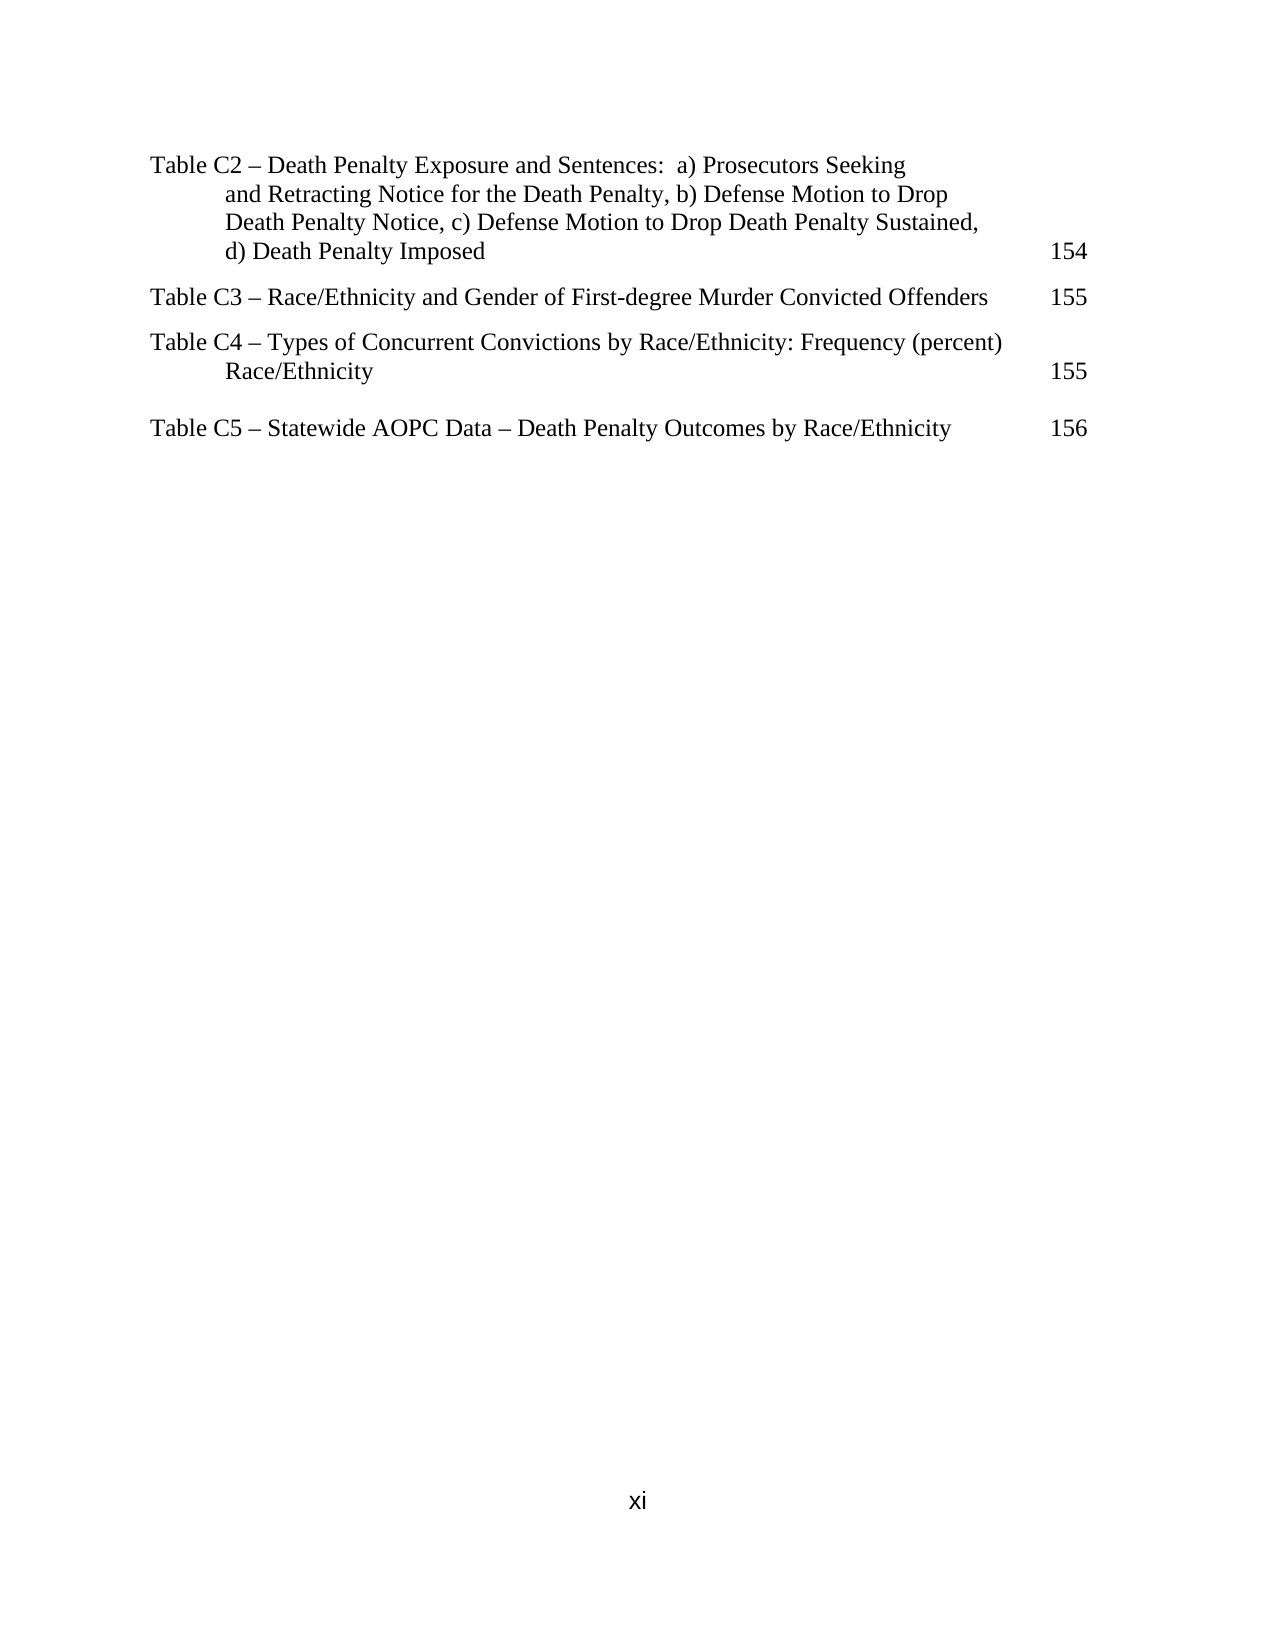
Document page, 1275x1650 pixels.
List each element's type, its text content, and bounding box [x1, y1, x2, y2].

text d) Death Penalty Imposed 154 [150, 236, 1125, 265]
text and Retracting Notice for the Death Penalty, b) Defense Motion to Drop [150, 179, 1125, 207]
text Table C2 – Death Penalty Exposure and Sentences: a) Prosecutors Seeking [150, 150, 1125, 179]
text Table C3 – Race/Ethnicity and Gender of First-degree Murder Convicted Offenders 155 [150, 282, 1125, 310]
text Race/Ethnicity 155 [150, 356, 1125, 384]
text Table C4 – Types of Concurrent Convictions by Race/Ethnicity: Frequency (percent) [150, 327, 1125, 356]
text Table C5 – Statewide AOPC Data – Death Penalty Outcomes by Race/Ethnicity 156 [150, 413, 1125, 442]
text Death Penalty Notice, c) Defense Motion to Drop Death Penalty Sustained, [150, 207, 1125, 236]
